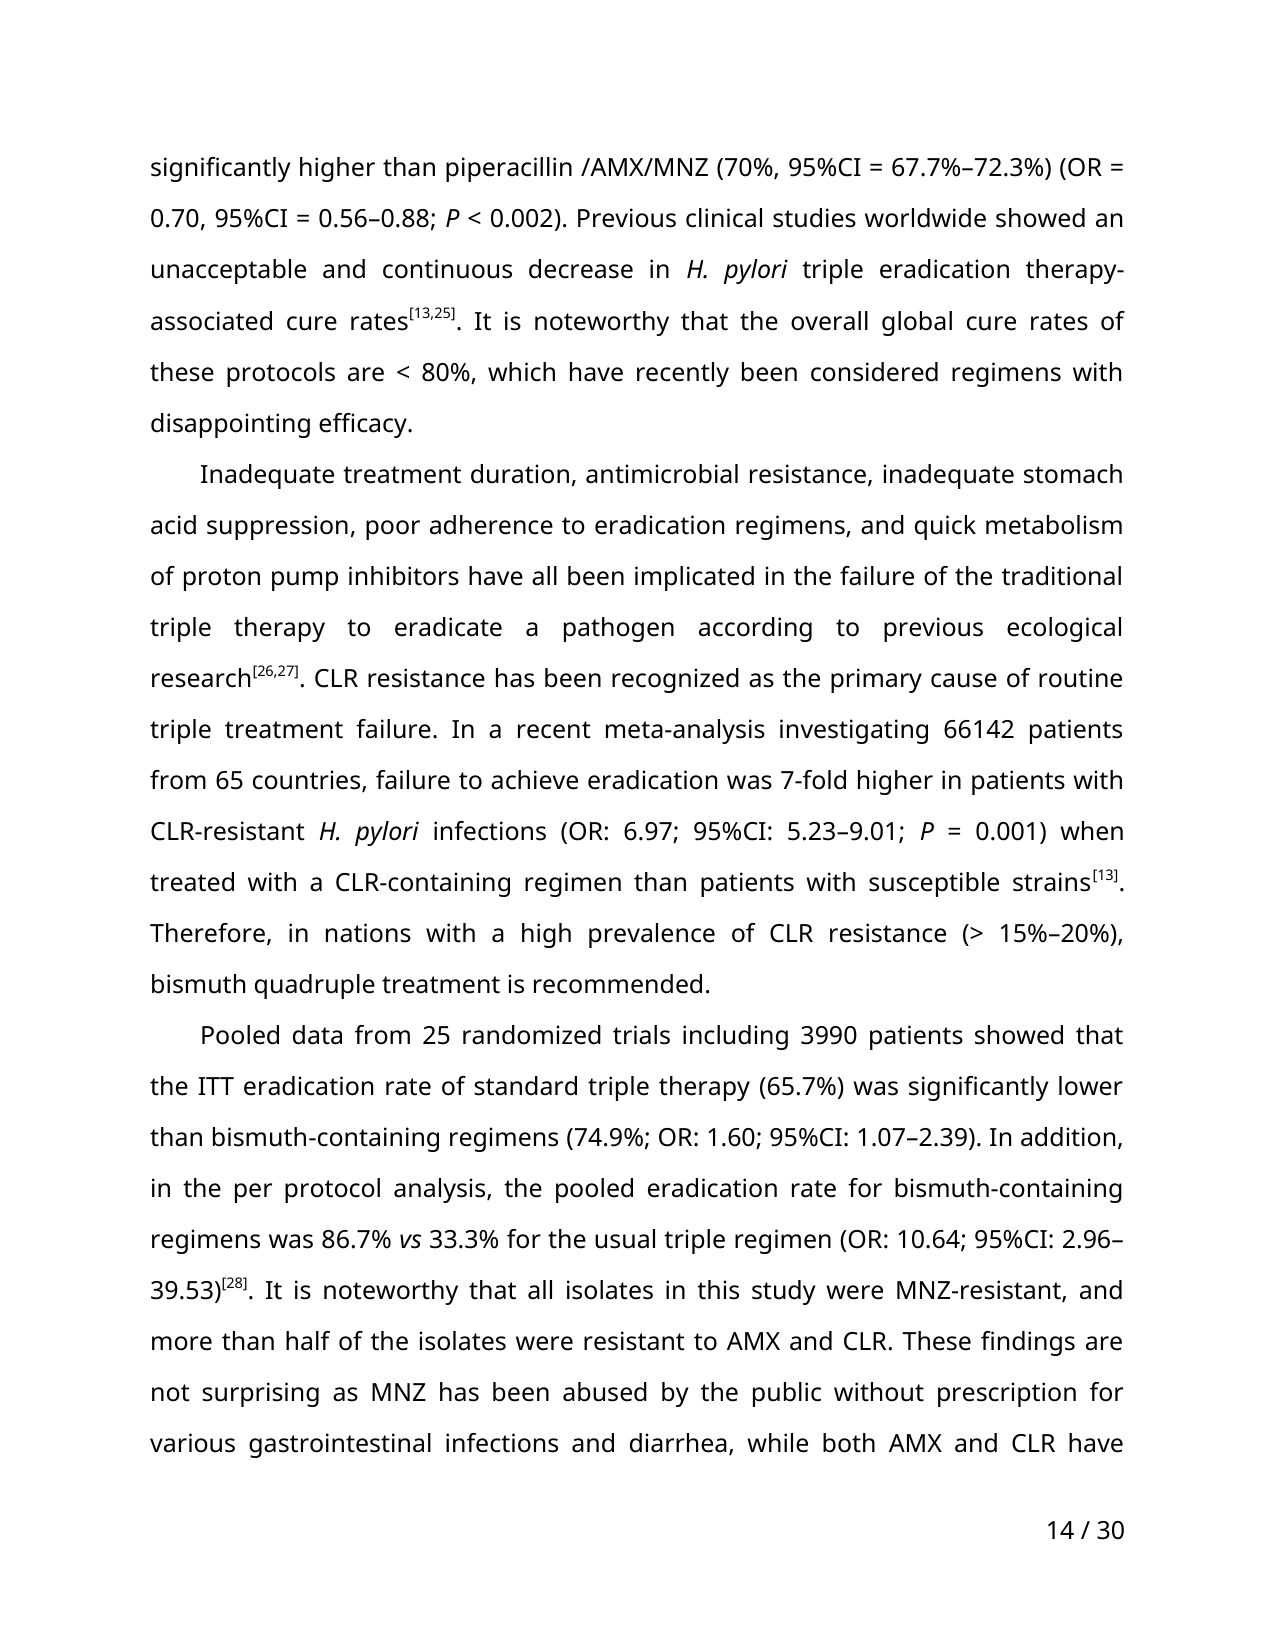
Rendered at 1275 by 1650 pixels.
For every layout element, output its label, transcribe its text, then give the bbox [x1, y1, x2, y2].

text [150, 1018, 1125, 1460]
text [150, 150, 1125, 439]
text Inadequate treatment duration, antimicrobial resistance, inadequate stomach acid suppression, poor adherence to eradication regimens, and quick metabolism of proton pump inhibitors have all been implicated in the failure of the traditional triple therapy to eradicate a pathogen according to previous ecological research[26,27]. CLR resistance has been recognized as the primary cause of routine triple treatment failure. In a recent meta-analysis investigating 66142 patients from 65 countries, failure to achieve eradication was 7-fold higher in patients with CLR-resistant H. pylori infections (OR: 6.97; 95%CI: 5.23–9.01; P = 0.001) when treated with a CLR-containing regimen than patients with susceptible strains[13]. Therefore, in nations with a high prevalence of CLR resistance (> 15%–20%), bismuth quadruple treatment is recommended. [150, 456, 1125, 1001]
